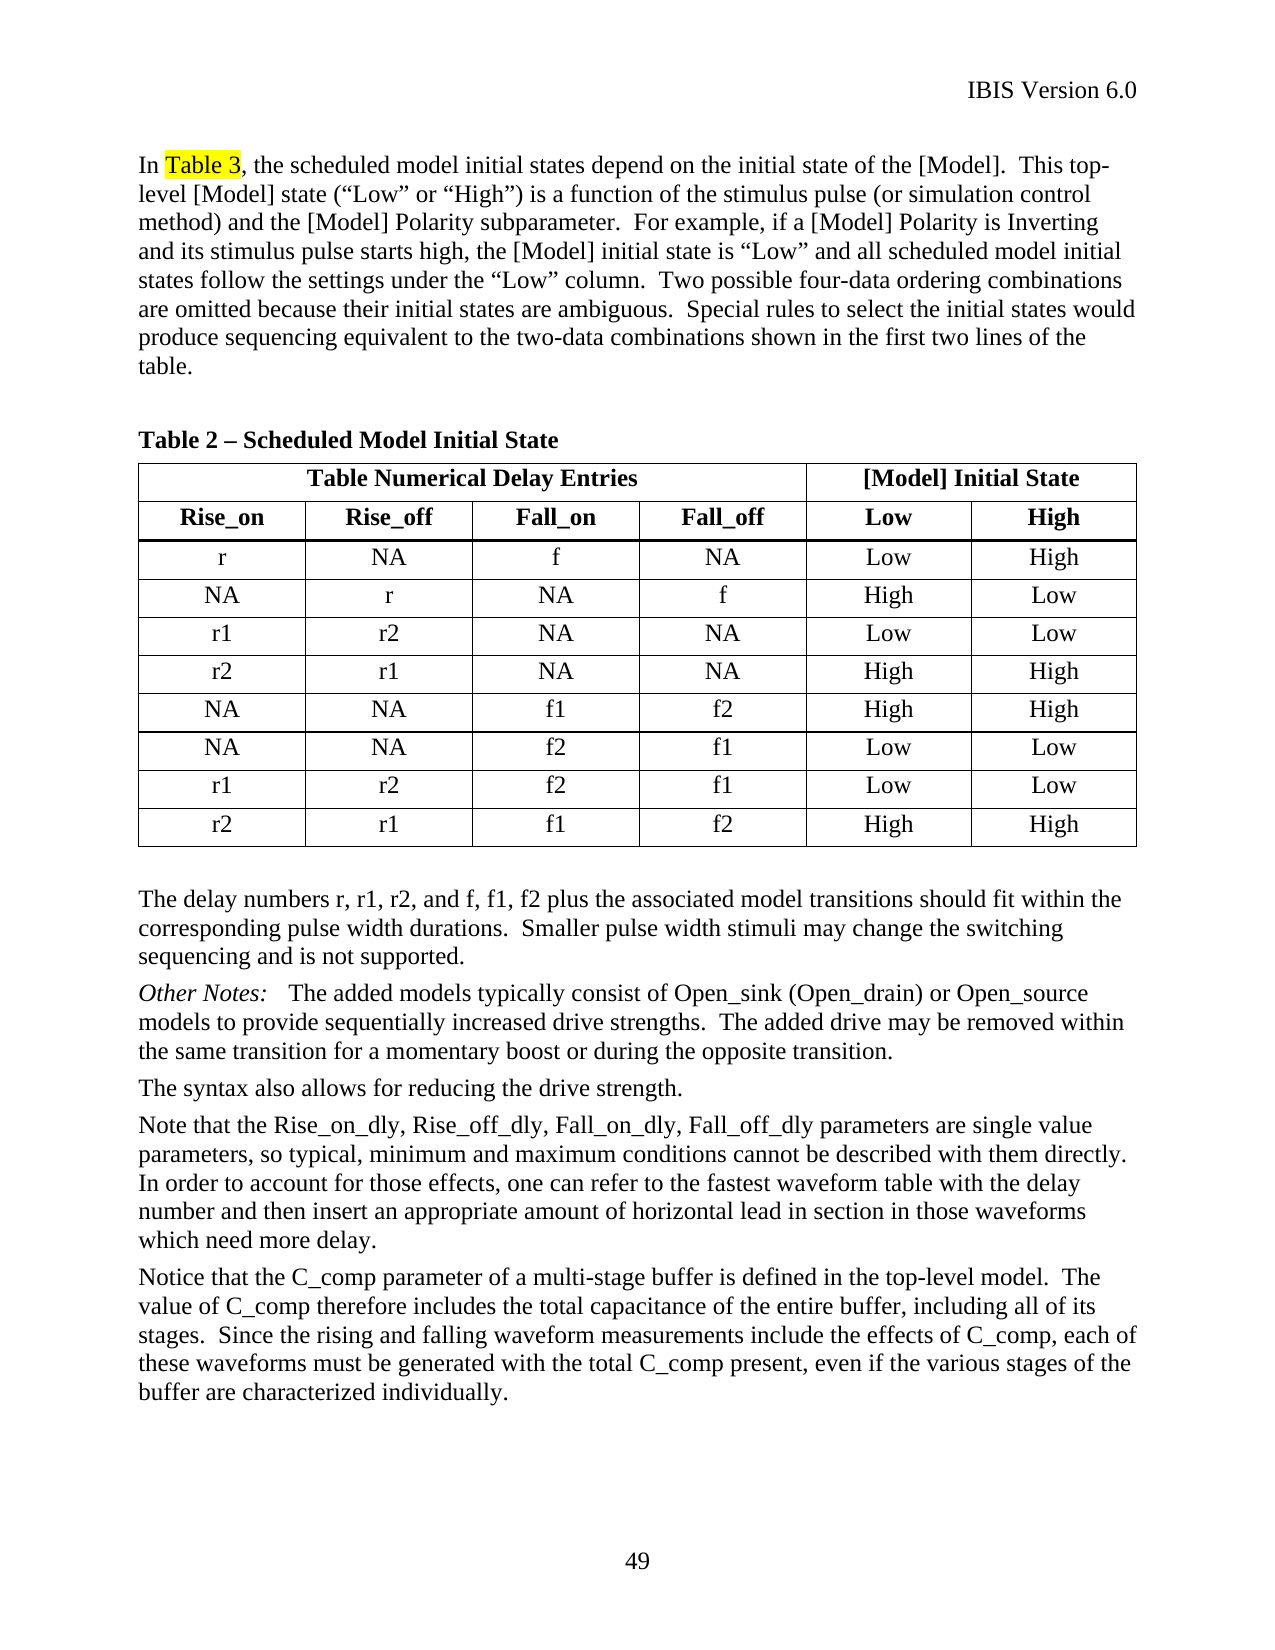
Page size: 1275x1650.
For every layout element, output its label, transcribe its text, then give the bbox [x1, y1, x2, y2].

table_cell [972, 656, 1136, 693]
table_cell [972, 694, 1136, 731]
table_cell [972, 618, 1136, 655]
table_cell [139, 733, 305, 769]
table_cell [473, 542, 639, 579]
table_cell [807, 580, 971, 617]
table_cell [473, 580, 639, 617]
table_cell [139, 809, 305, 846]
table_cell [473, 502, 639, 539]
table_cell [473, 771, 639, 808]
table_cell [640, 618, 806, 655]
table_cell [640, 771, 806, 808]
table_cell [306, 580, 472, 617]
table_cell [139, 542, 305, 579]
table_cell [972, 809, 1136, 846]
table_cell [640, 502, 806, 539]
text The syntax also allows for reducing the drive strength. [138, 1073, 1137, 1102]
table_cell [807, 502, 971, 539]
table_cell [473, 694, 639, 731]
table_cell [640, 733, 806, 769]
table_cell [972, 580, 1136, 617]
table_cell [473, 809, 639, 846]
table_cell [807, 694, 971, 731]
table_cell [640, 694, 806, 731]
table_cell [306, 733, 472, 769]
text The delay numbers r, r1, r2, and f, f1, f2 plus the associated model transitions should fit within the corresponding pulse width durations. Smaller pulse width stimuli may change the switching sequencing and is not supported. [138, 884, 1137, 970]
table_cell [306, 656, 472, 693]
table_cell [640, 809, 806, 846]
text In Table 2, the scheduled model initial states depend on the initial state of the [Model]. This top-level [Model] state (“Low” or “High”) is a function of the stimulus pulse (or simulation control method) and the [Model] Polarity subparameter. For example, if a [Model] Polarity is Inverting and its stimulus pulse starts high, the [Model] initial state is “Low” and all scheduled model initial states follow the settings under the “Low” column. Two possible four-data ordering combinations are omitted because their initial states are ambiguous. Special rules to select the initial states would produce sequencing equivalent to the two-data combinations shown in the first two lines of the table. [138, 150, 1137, 380]
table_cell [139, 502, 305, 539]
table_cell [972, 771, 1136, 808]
text Table 2 – Scheduled Model Initial State [138, 425, 1137, 454]
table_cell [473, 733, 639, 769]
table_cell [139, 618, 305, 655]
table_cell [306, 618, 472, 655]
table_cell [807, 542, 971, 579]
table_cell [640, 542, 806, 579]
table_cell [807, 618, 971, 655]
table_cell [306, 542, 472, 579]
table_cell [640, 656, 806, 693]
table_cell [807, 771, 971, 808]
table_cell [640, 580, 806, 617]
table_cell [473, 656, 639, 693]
text Other Notes: The added models typically consist of Open_sink (Open_drain) or Open_source models to provide sequentially increased drive strengths. The added drive may be removed within the same transition for a momentary boost or during the opposite transition. [138, 978, 1137, 1065]
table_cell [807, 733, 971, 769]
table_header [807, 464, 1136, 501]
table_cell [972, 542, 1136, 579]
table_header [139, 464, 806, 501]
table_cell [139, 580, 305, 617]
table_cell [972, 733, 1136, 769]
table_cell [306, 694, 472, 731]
text Notice that the C_comp parameter of a multi-stage buffer is defined in the top-level model. The value of C_comp therefore includes the total capacitance of the entire buffer, including all of its stages. Since the rising and falling waveform measurements include the effects of C_comp, each of these waveforms must be generated with the total C_comp present, even if the various stages of the buffer are characterized individually. [138, 1262, 1137, 1406]
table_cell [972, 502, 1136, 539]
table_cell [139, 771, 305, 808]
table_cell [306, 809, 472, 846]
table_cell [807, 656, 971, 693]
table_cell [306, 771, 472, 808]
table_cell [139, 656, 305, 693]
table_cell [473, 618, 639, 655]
text Note that the Rise_on_dly, Rise_off_dly, Fall_on_dly, Fall_off_dly parameters are single value parameters, so typical, minimum and maximum conditions cannot be described with them directly. In order to account for those effects, one can refer to the fastest waveform table with the delay number and then insert an appropriate amount of horizontal lead in section in those waveforms which need more delay. [138, 1110, 1137, 1254]
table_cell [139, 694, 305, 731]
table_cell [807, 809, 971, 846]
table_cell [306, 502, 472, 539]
